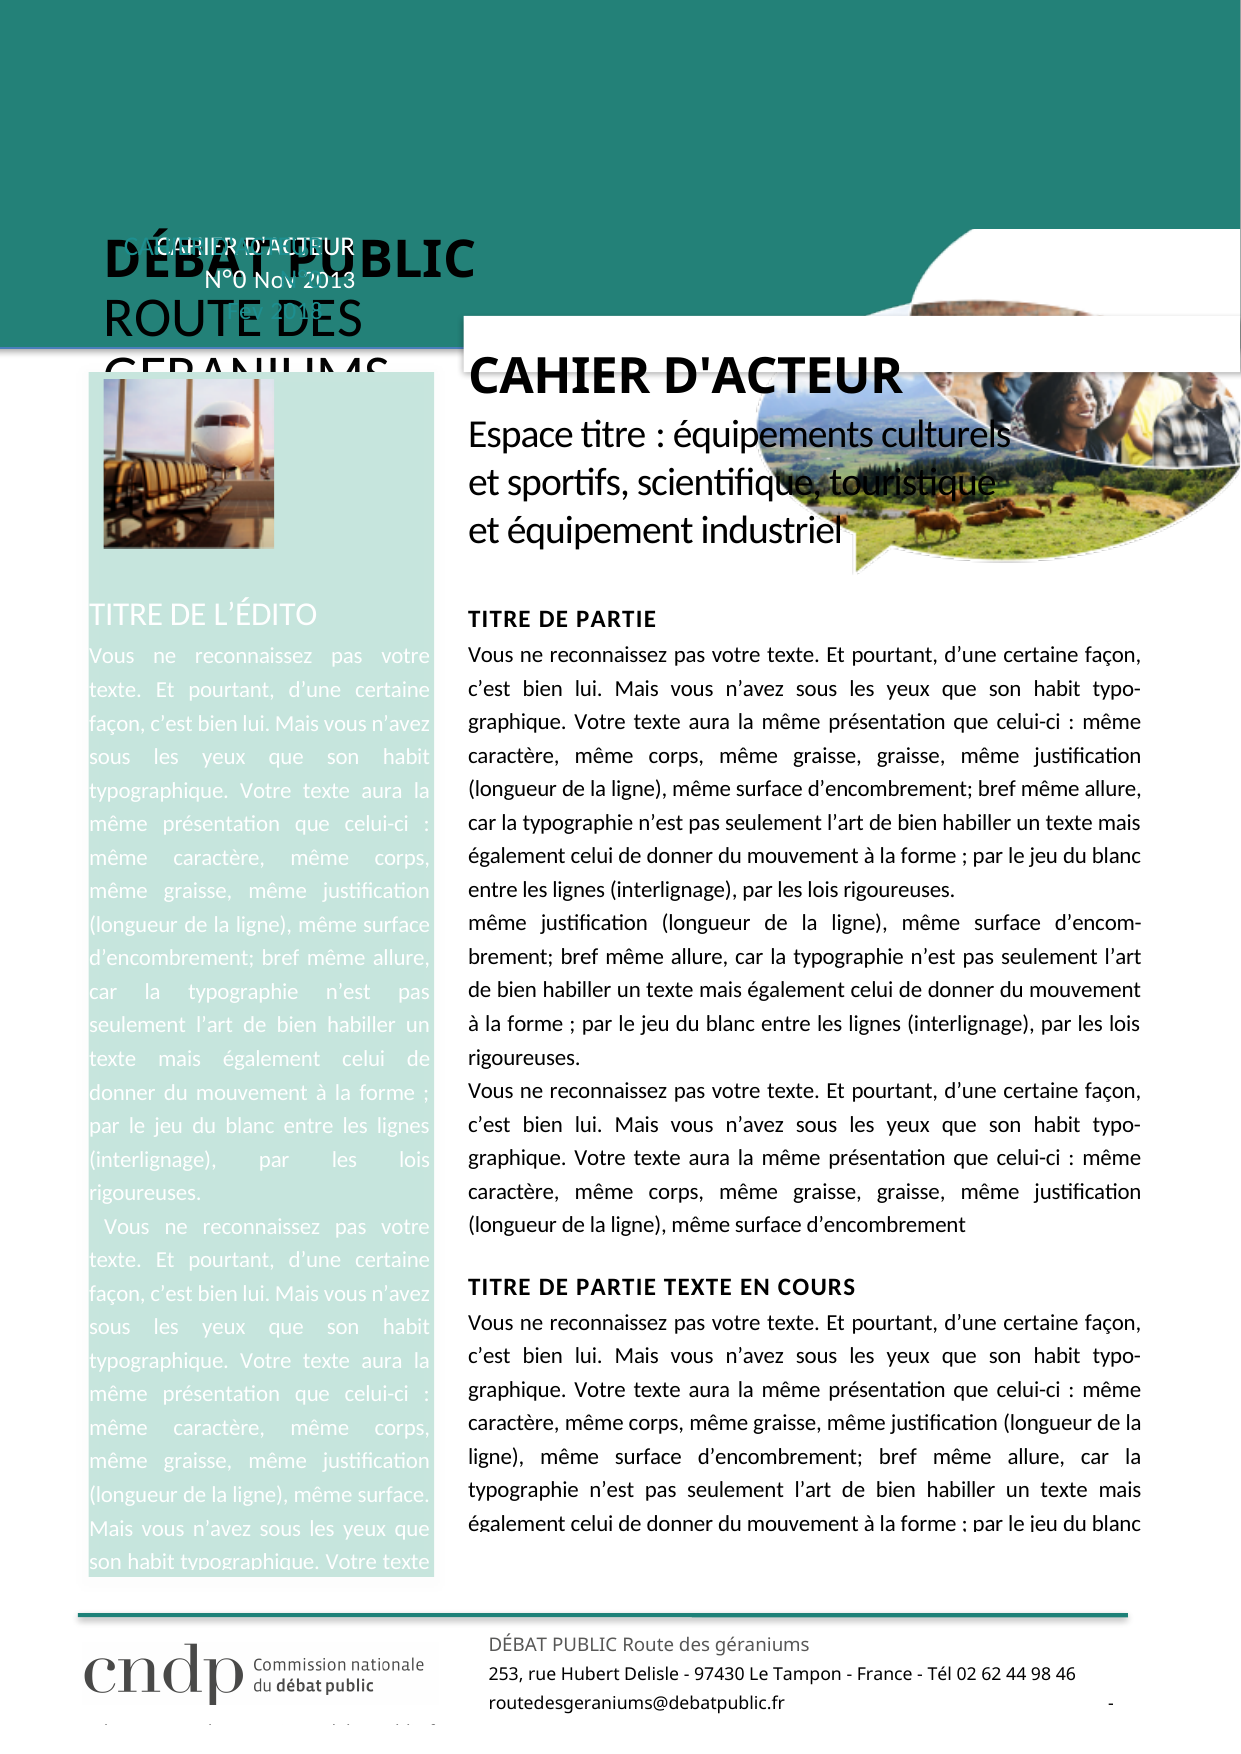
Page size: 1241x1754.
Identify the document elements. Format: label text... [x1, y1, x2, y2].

picture [1152, 373, 1241, 612]
picture [103, 379, 275, 549]
picture [80, 1642, 439, 1704]
text __ [89, 342, 1152, 1584]
picture [692, 229, 1241, 315]
